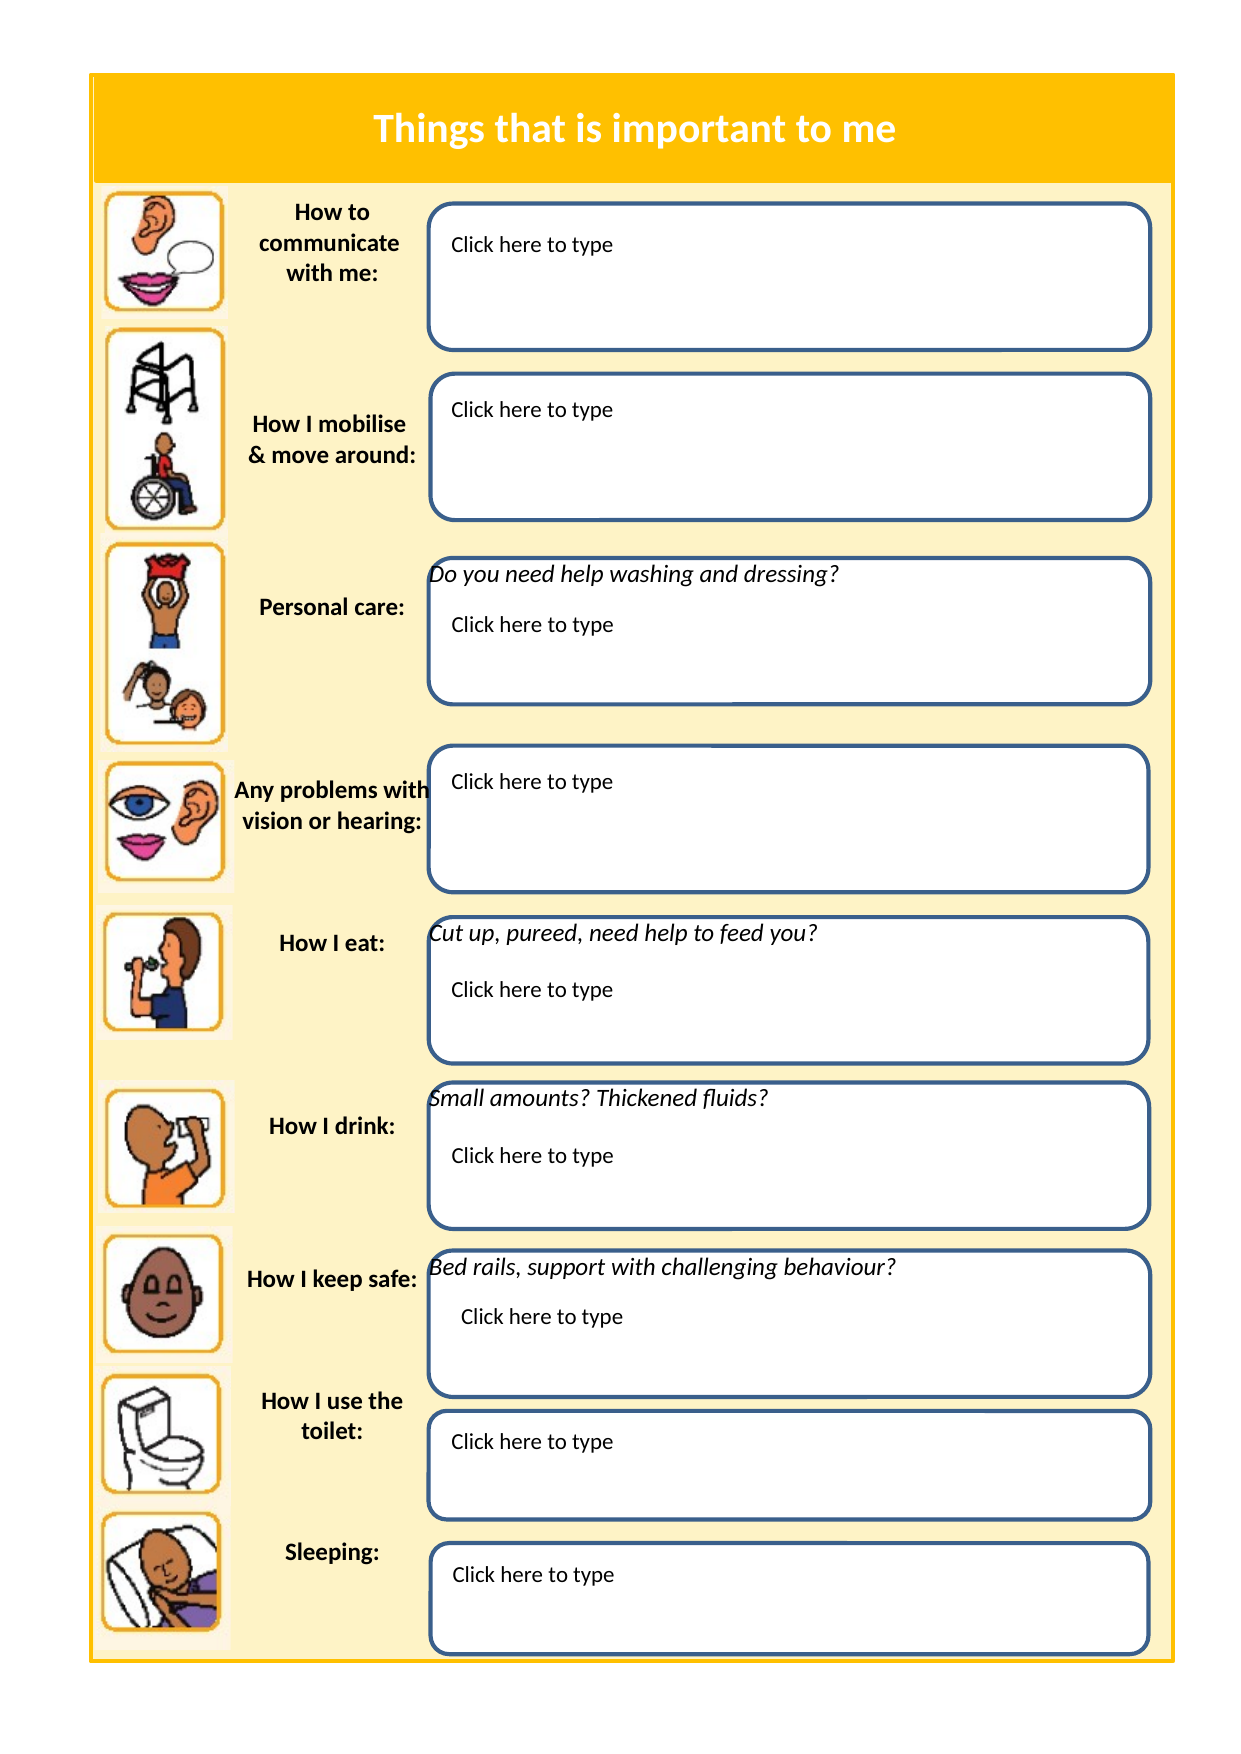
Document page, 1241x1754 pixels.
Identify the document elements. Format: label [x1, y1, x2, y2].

picture [96, 1226, 233, 1363]
picture [101, 186, 228, 319]
picture [94, 1366, 231, 1650]
picture [98, 760, 235, 893]
picture [96, 905, 233, 1040]
picture [98, 1080, 235, 1213]
picture [100, 326, 228, 752]
